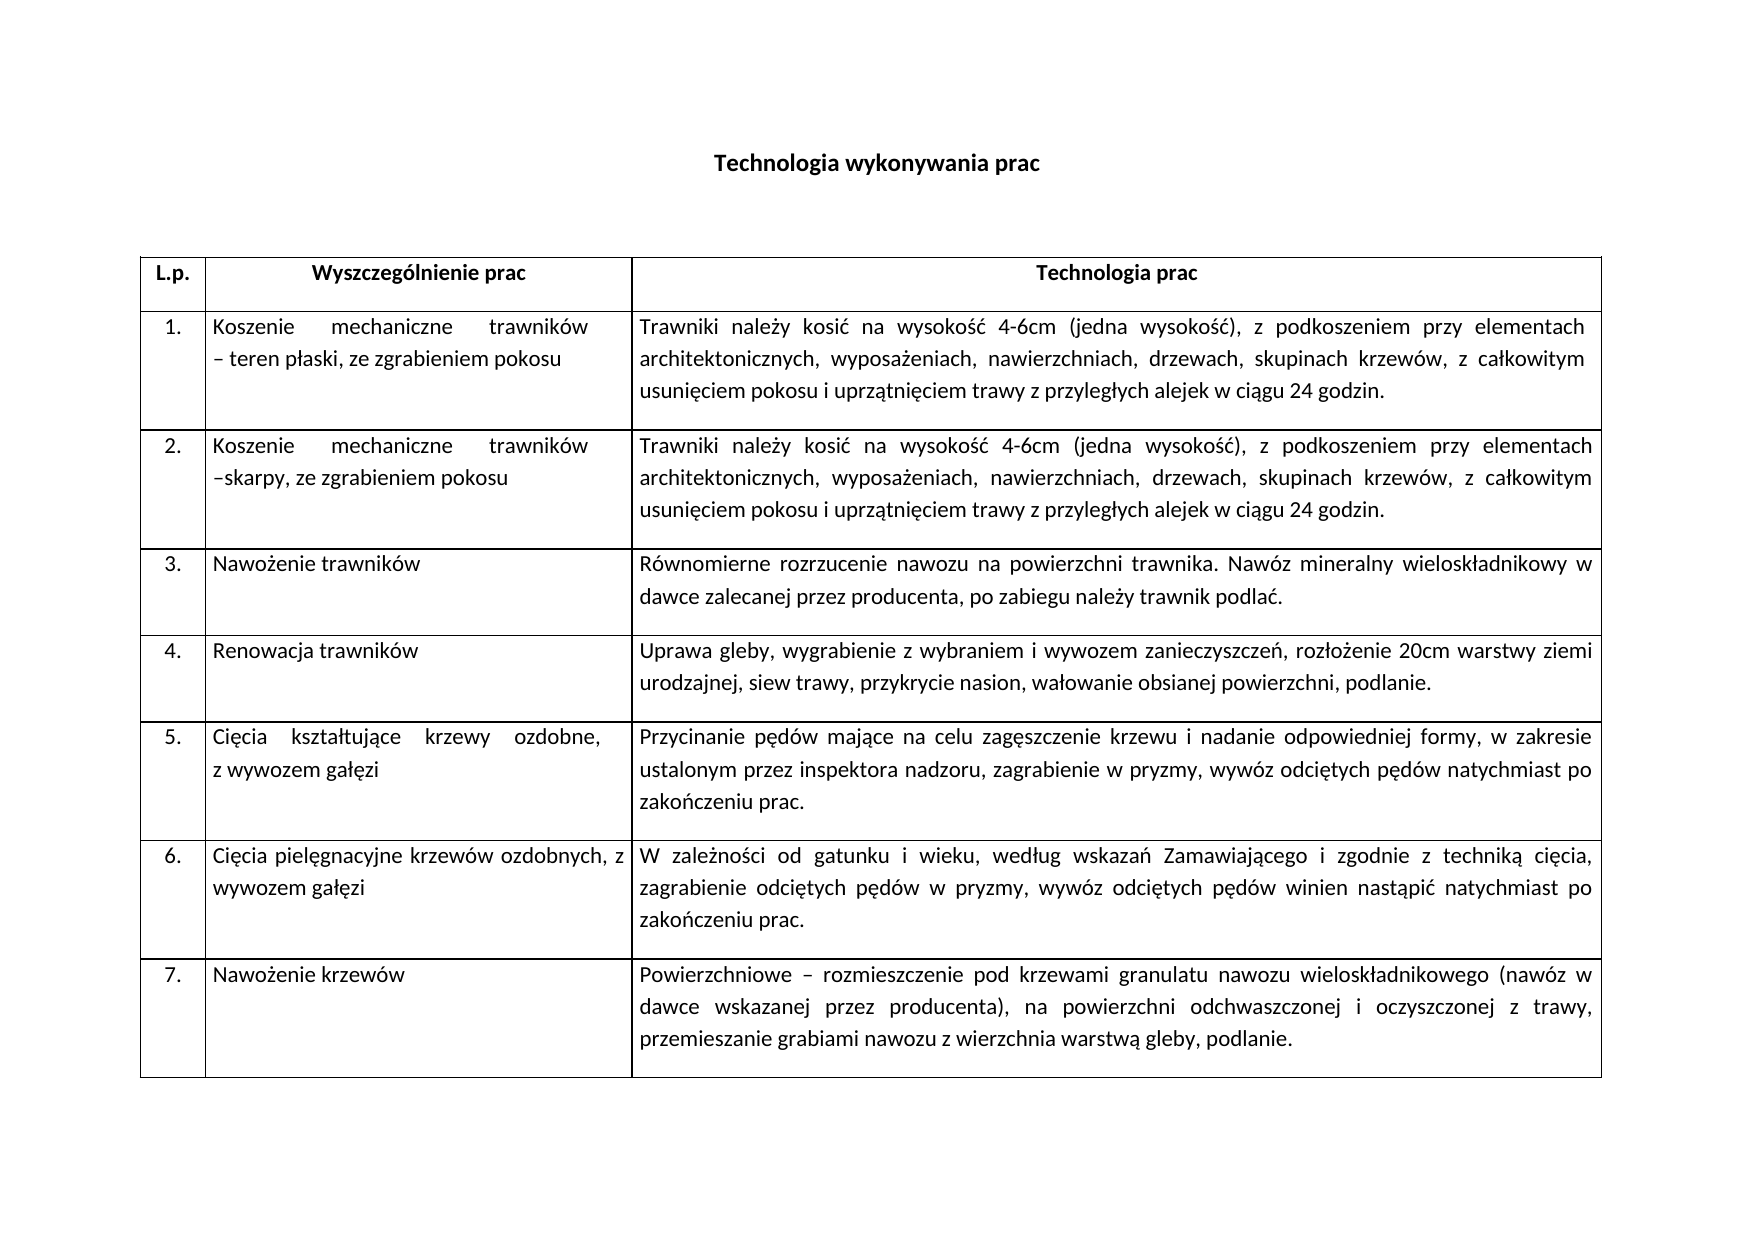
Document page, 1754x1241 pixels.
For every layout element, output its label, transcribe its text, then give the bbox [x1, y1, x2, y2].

table_cell 7. [141, 960, 205, 1077]
table_cell Nawożenie trawników [206, 550, 631, 634]
table_cell Renowacja trawników [206, 636, 631, 721]
table_cell Nawożenie krzewów [206, 960, 631, 1077]
table_cell 6. [141, 841, 205, 958]
table_header Wyszczególnienie prac [206, 258, 631, 311]
table_cell Uprawa gleby, wygrabienie z wybraniem i wywozem zanieczyszczeń, rozłożenie 20cm warstwy ziemi urodzajnej, siew trawy, przykrycie nasion, wałowanie obsianej powierzchni, podlanie. [633, 636, 1601, 721]
table_cell 4. [141, 636, 205, 721]
table_header Technologia prac [633, 258, 1601, 311]
text Technologia wykonywania prac [148, 148, 1606, 178]
table_cell 3. [141, 550, 205, 634]
table_header L.p. [141, 258, 205, 311]
table_cell Cięcia pielęgnacyjne krzewów ozdobnych, z wywozem gałęzi [206, 841, 631, 958]
table_cell Powierzchniowe – rozmieszczenie pod krzewami granulatu nawozu wieloskładnikowego (nawóz w dawce wskazanej przez producenta), na powierzchni odchwaszczonej i oczyszczonej z trawy, przemieszanie grabiami nawozu z wierzchnia warstwą gleby, podlanie. [633, 960, 1601, 1077]
table_cell Koszenie mechaniczne trawników –skarpy, ze zgrabieniem pokosu [206, 431, 631, 548]
table_cell Cięcia kształtujące krzewy ozdobne, z wywozem gałęzi [206, 723, 631, 839]
table_cell Trawniki należy kosić na wysokość 4-6cm (jedna wysokość), z podkoszeniem przy elementach architektonicznych, wyposażeniach, nawierzchniach, drzewach, skupinach krzewów, z całkowitym usunięciem pokosu i uprzątnięciem trawy z przyległych alejek w ciągu 24 godzin. [633, 312, 1601, 429]
table_cell W zależności od gatunku i wieku, według wskazań Zamawiającego i zgodnie z techniką cięcia, zagrabienie odciętych pędów w pryzmy, wywóz odciętych pędów winien nastąpić natychmiast po zakończeniu prac. [633, 841, 1601, 958]
table_cell 5. [141, 723, 205, 839]
table_cell Koszenie mechaniczne trawników – teren płaski, ze zgrabieniem pokosu [206, 312, 631, 429]
table_cell Trawniki należy kosić na wysokość 4-6cm (jedna wysokość), z podkoszeniem przy elementach architektonicznych, wyposażeniach, nawierzchniach, drzewach, skupinach krzewów, z całkowitym usunięciem pokosu i uprzątnięciem trawy z przyległych alejek w ciągu 24 godzin. [633, 431, 1601, 548]
table_cell Przycinanie pędów mające na celu zagęszczenie krzewu i nadanie odpowiedniej formy, w zakresie ustalonym przez inspektora nadzoru, zagrabienie w pryzmy, wywóz odciętych pędów natychmiast po zakończeniu prac. [633, 723, 1601, 839]
table_cell 2. [141, 431, 205, 548]
table_cell Równomierne rozrzucenie nawozu na powierzchni trawnika. Nawóz mineralny wieloskładnikowy w dawce zalecanej przez producenta, po zabiegu należy trawnik podlać. [633, 550, 1601, 634]
table_cell 1. [141, 312, 205, 429]
